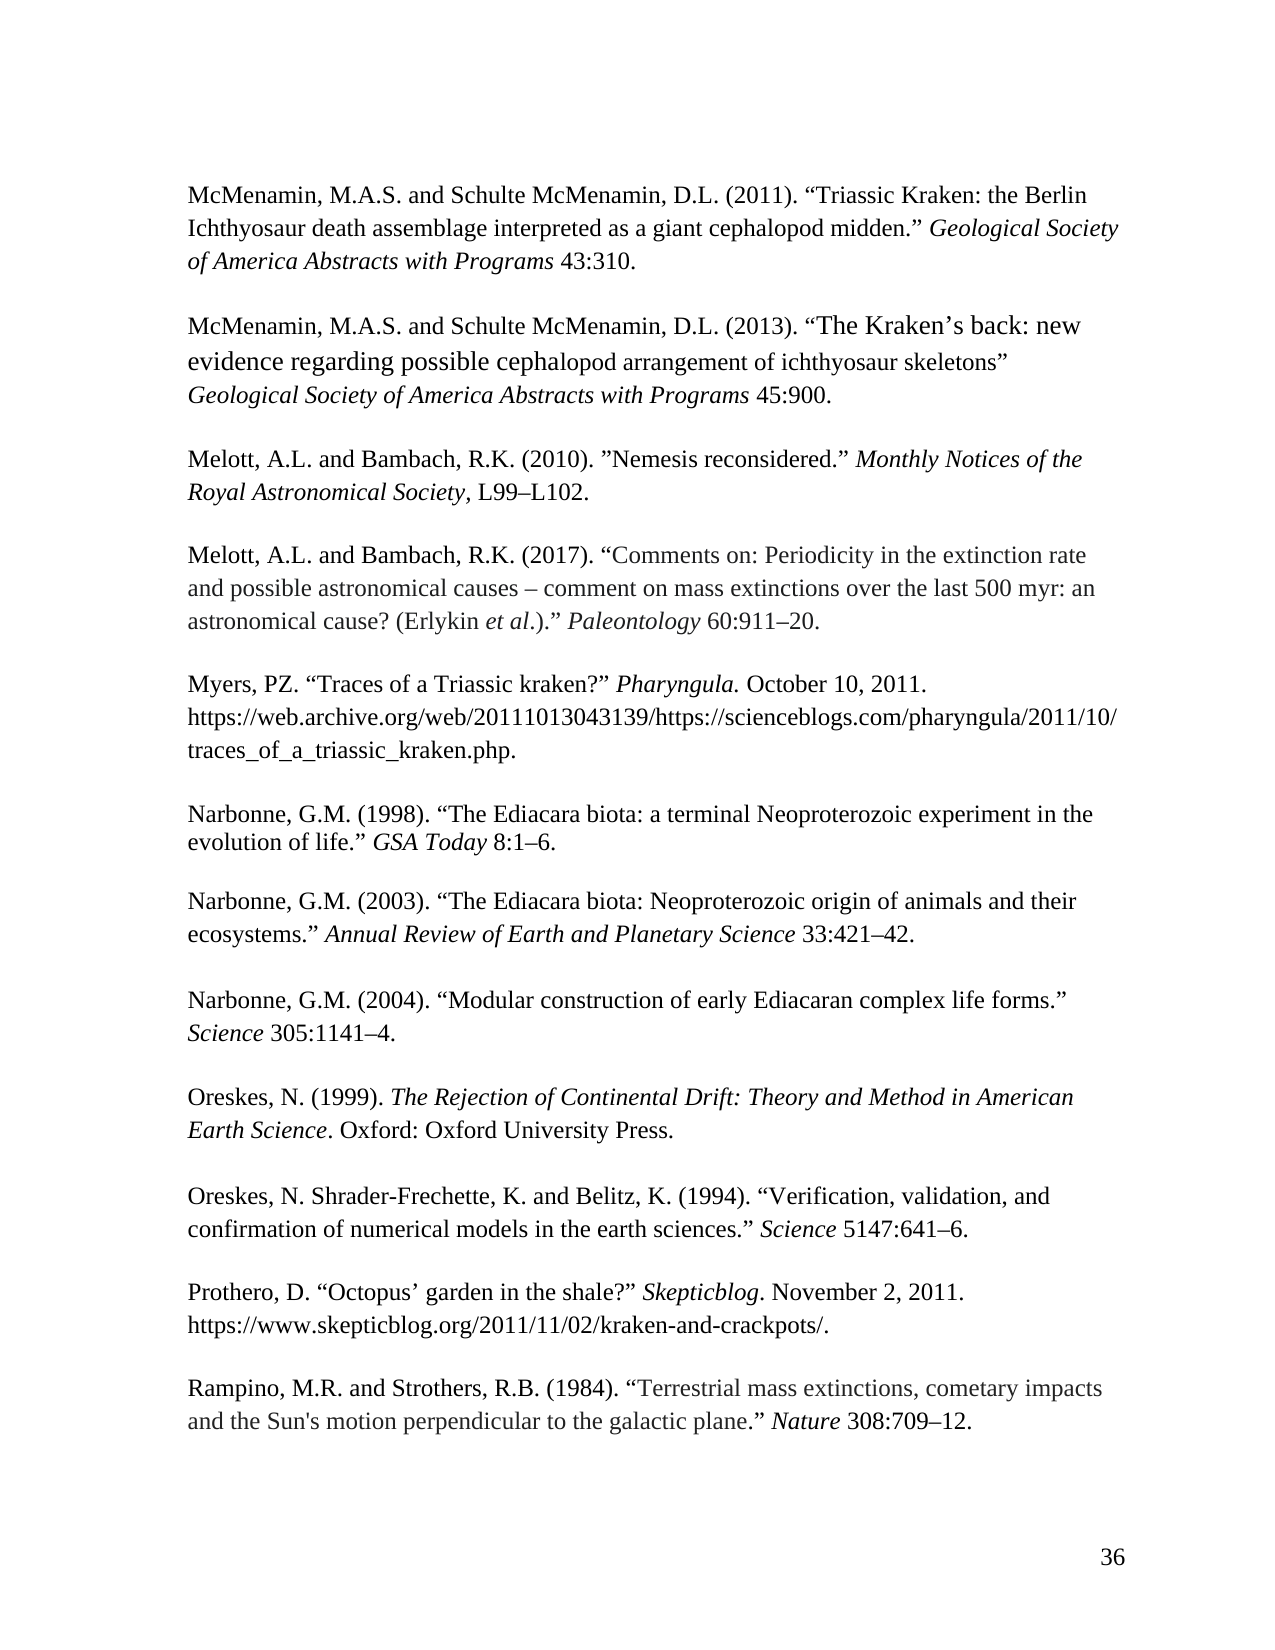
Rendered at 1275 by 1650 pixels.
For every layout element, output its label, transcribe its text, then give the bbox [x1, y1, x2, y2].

text Myers, PZ. “Traces of a Triassic kraken?” Pharyngula. October 10, 2011. https://web.archive.org/web/20111013043139/https://scienceblogs.com/pharyngula/2011/10/traces_of_a_triassic_kraken.php. [187, 669, 1125, 764]
text Narbonne, G.M. (2003). “The Ediacara biota: Neoproterozoic origin of animals and their ecosystems.” Annual Review of Earth and Planetary Science 33:421–42. [187, 886, 1125, 948]
text Oreskes, N. (1999). The Rejection of Continental Drift: Theory and Method in American Earth Science. Oxford: Oxford University Press. [187, 1082, 1125, 1143]
text McMenamin, M.A.S. and Schulte McMenamin, D.L. (2011). “Triassic Kraken: the Berlin Ichthyosaur death assemblage interpreted as a giant cephalopod midden.” Geological Society of America Abstracts with Programs 43:310. [187, 180, 1125, 275]
text Oreskes, N. Shrader-Frechette, K. and Belitz, K. (1994). “Verification, validation, and confirmation of numerical models in the earth sciences.” Science 5147:641–6. [187, 1181, 1125, 1242]
text Prothero, D. “Octopus’ garden in the shale?” Skepticblog. November 2, 2011. https://www.skepticblog.org/2011/11/02/kraken-and-crackpots/. [187, 1277, 1125, 1339]
text Narbonne, G.M. (2004). “Modular construction of early Ediacaran complex life forms.” Science 305:1141–4. [187, 985, 1125, 1047]
text Melott, A.L. and Bambach, R.K. (2017). “Comments on: Periodicity in the extinction rate and possible astronomical causes – comment on mass extinctions over the last 500 myr: an astronomical cause? (Erlykin et al.).” Paleontology 60:911–20. [187, 540, 1125, 635]
text Rampino, M.R. and Strothers, R.B. (1984). “Terrestrial mass extinctions, cometary impacts and the Sun's motion perpendicular to the galactic plane.” Nature 308:709–12. [187, 1373, 1125, 1435]
text McMenamin, M.A.S. and Schulte McMenamin, D.L. (2013). “The Kraken’s back: new evidence regarding possible cephalopod arrangement of ichthyosaur skeletons” Geological Society of America Abstracts with Programs 45:900. [187, 309, 1125, 409]
text Melott, A.L. and Bambach, R.K. (2010). ​​”Nemesis reconsidered.” Monthly Notices of the Royal Astronomical Society, L99–L102. [187, 444, 1125, 506]
text Narbonne, G.M. (1998). “The Ediacara biota: a terminal Neoproterozoic experiment in the evolution of life.” GSA Today 8:1–6. [187, 799, 1125, 856]
